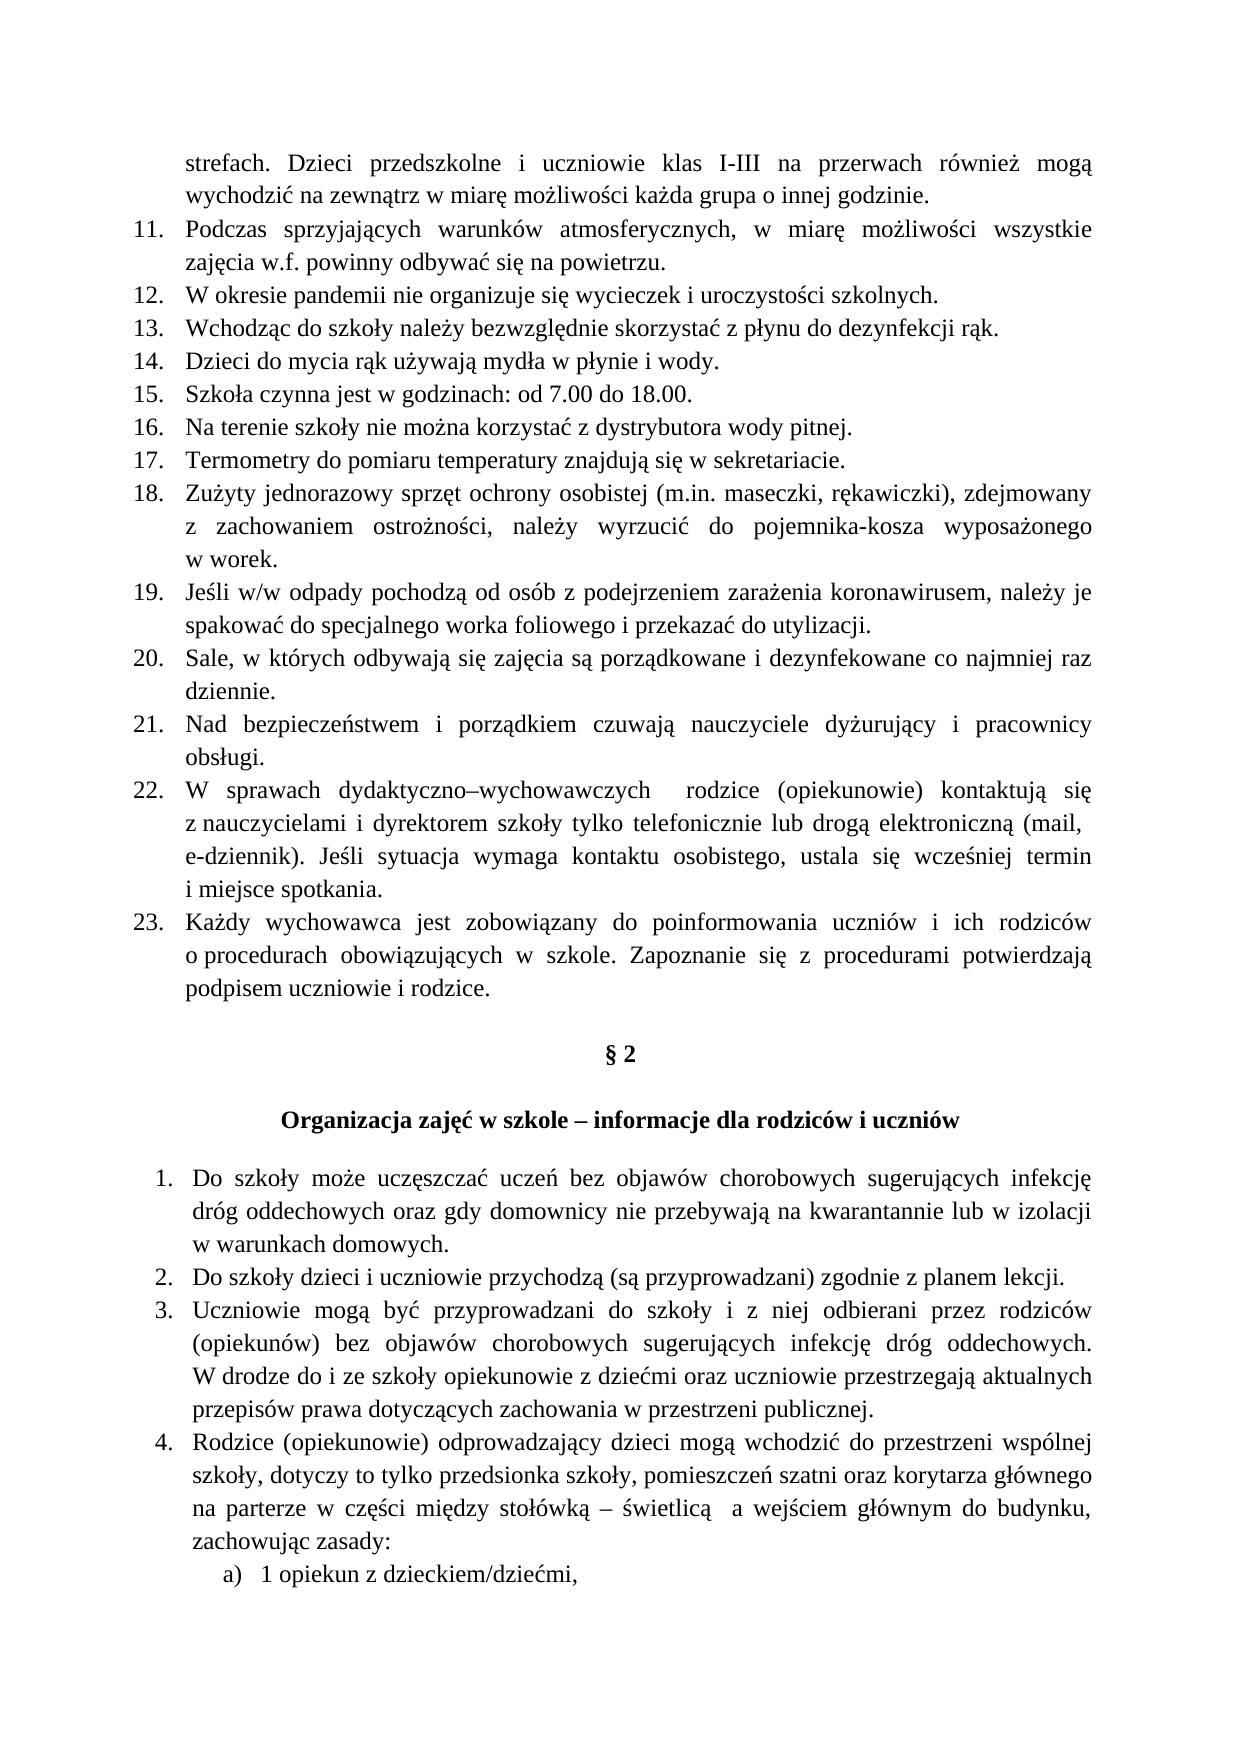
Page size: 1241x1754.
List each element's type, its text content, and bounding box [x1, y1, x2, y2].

list Do szkoły może uczęszczać uczeń bez objawów chorobowych sugerujących infekcję dróg oddechowych oraz gdy domownicy nie przebywają na kwarantannie lub w izolacji w warunkach domowych. [154, 1163, 1093, 1258]
text Organizacja zajęć w szkole – informacje dla rodziców i uczniów [148, 1105, 1093, 1134]
list Dzieci do mycia rąk używają mydła w płynie i wody. [133, 346, 1093, 374]
list W sprawach dydaktyczno–wychowawczych rodzice (opiekunowie) kontaktują się z nauczycielami i dyrektorem szkoły tylko telefonicznie lub drogą elektroniczną (mail, e-dziennik). Jeśli sytuacja wymaga kontaktu osobistego, ustala się wcześniej termin i miejsce spotkania. [133, 775, 1093, 903]
list Każdy wychowawca jest zobowiązany do poinformowania uczniów i ich rodziców o procedurach obowiązujących w szkole. Zapoznanie się z procedurami potwierdzają podpisem uczniowie i rodzice. [133, 907, 1093, 1002]
list Do szkoły dzieci i uczniowie przychodzą (są przyprowadzani) zgodnie z planem lekcji. [154, 1262, 1093, 1291]
list Jeśli w/w odpady pochodzą od osób z podejrzeniem zarażenia koronawirusem, należy je spakować do specjalnego worka foliowego i przekazać do utylizacji. [133, 577, 1093, 639]
text § 2 [148, 1039, 1093, 1068]
list Uczniowie mogą być przyprowadzani do szkoły i z niej odbierani przez rodziców (opiekunów) bez objawów chorobowych sugerujących infekcję dróg oddechowych. W drodze do i ze szkoły opiekunowie z dziećmi oraz uczniowie przestrzegają aktualnych przepisów prawa dotyczących zachowania w przestrzeni publicznej. [154, 1295, 1093, 1423]
list Termometry do pomiaru temperatury znajdują się w sekretariacie. [133, 445, 1093, 473]
list Szkoła czynna jest w godzinach: od 7.00 do 18.00. [133, 379, 1093, 407]
list Sale, w których odbywają się zajęcia są porządkowane i dezynfekowane co najmniej raz dziennie. [133, 643, 1093, 705]
list Nad bezpieczeństwem i porządkiem czuwają nauczyciele dyżurujący i pracownicy obsługi. [133, 709, 1093, 771]
list Podczas sprzyjających warunków atmosferycznych, w miarę możliwości wszystkie zajęcia w.f. powinny odbywać się na powietrzu. [133, 214, 1093, 275]
list W okresie pandemii nie organizuje się wycieczek i uroczystości szkolnych. [133, 280, 1093, 308]
list Na terenie szkoły nie można korzystać z dystrybutora wody pitnej. [133, 412, 1093, 441]
list 1 opiekun z dzieckiem/dziećmi, [223, 1559, 1093, 1588]
list Zużyty jednorazowy sprzęt ochrony osobistej (m.in. maseczki, rękawiczki), zdejmowany z zachowaniem ostrożności, należy wyrzucić do pojemnika-kosza wyposażonego w worek. [133, 478, 1093, 573]
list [133, 148, 1093, 209]
list Wchodząc do szkoły należy bezwzględnie skorzystać z płynu do dezynfekcji rąk. [133, 313, 1093, 341]
list Rodzice (opiekunowie) odprowadzający dzieci mogą wchodzić do przestrzeni wspólnej szkoły, dotyczy to tylko przedsionka szkoły, pomieszczeń szatni oraz korytarza głównego na parterze w części między stołówką – świetlicą a wejściem głównym do budynku, zachowując zasady: [154, 1427, 1093, 1555]
